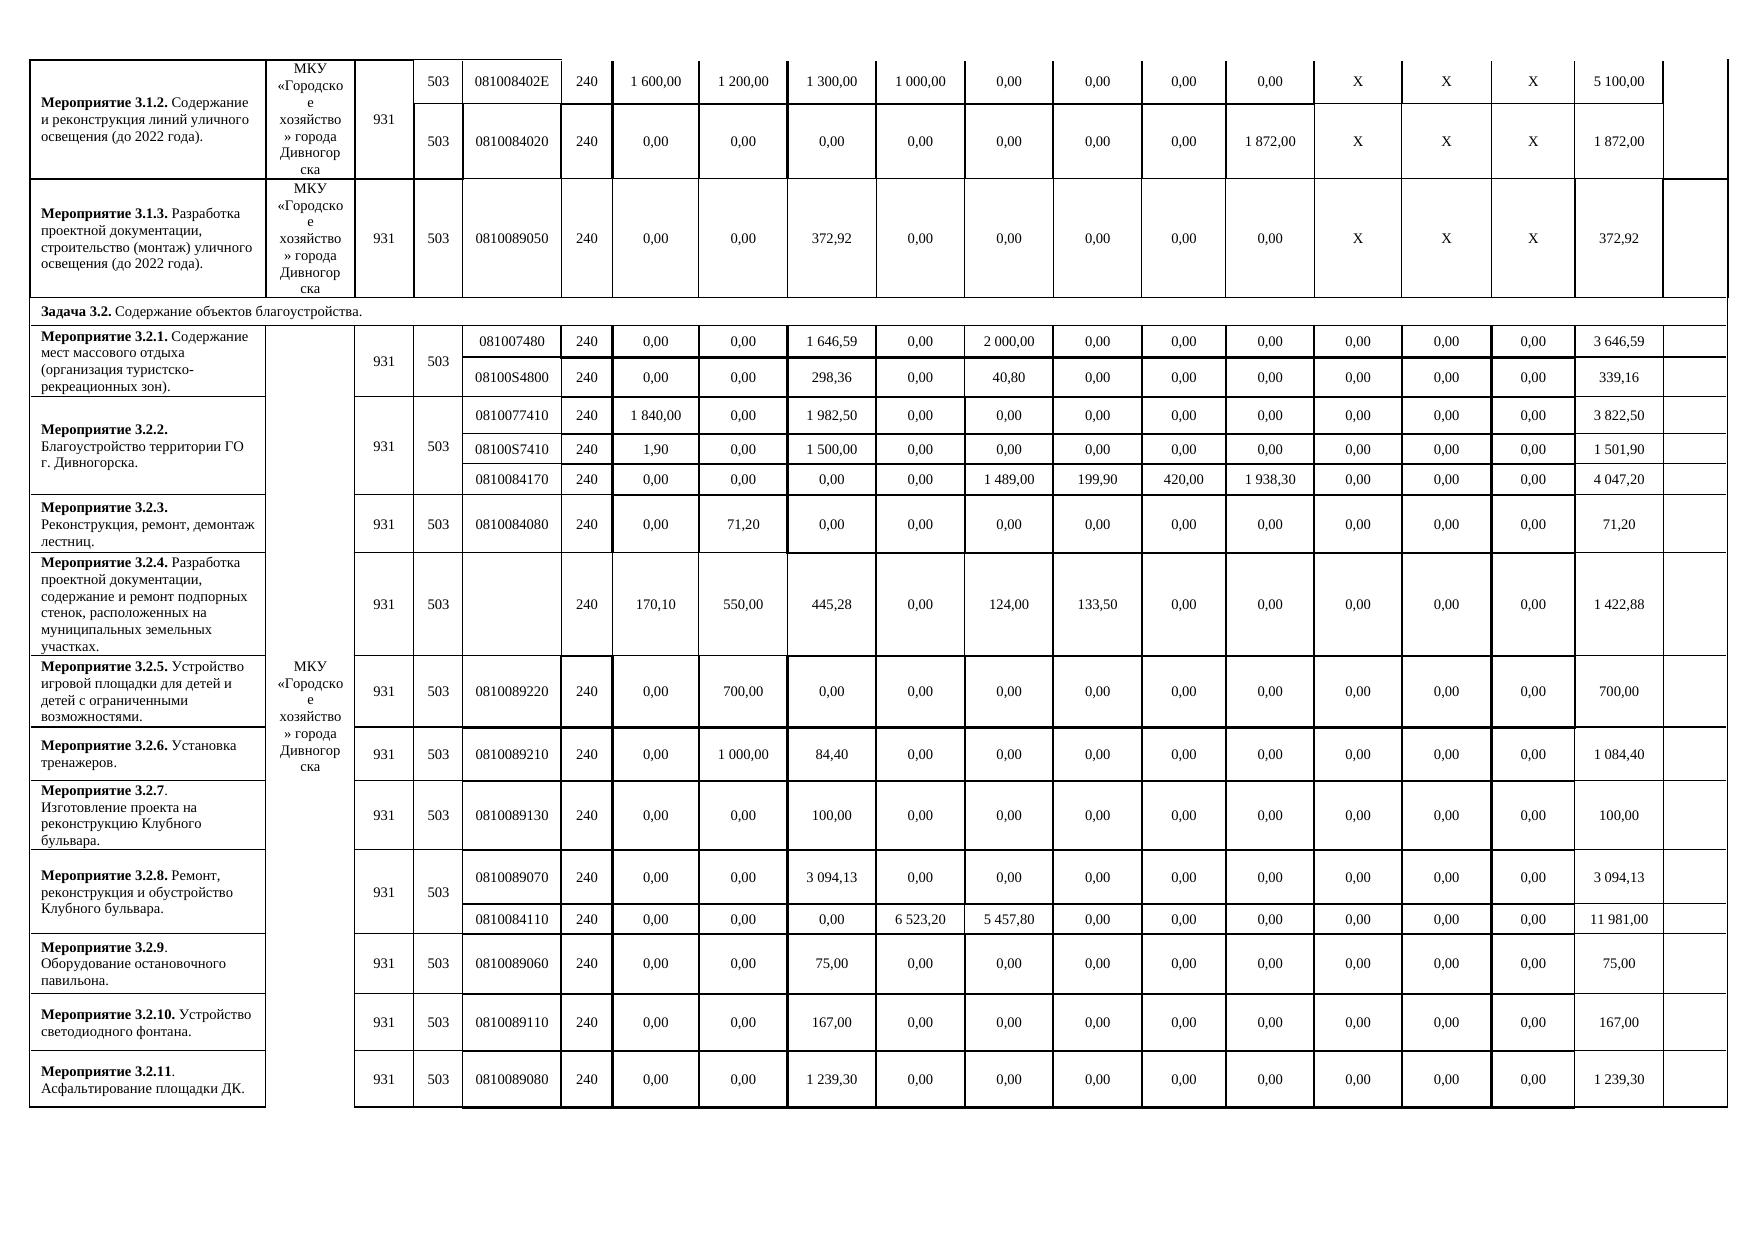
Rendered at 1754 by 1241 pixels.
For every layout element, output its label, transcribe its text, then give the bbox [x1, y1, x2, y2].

table_cell 0,00 [1143, 554, 1225, 654]
table_cell 0,00 [877, 782, 964, 849]
table_cell 1 938,30 [1227, 465, 1313, 494]
table_cell 0,00 [1493, 935, 1574, 992]
table_cell 503 [414, 728, 462, 779]
table_cell 931 [355, 553, 413, 654]
table_cell 0,00 [1143, 359, 1225, 396]
table_cell 0,00 [877, 851, 964, 903]
table_cell 0,00 [1315, 851, 1401, 903]
table_cell 100,00 [789, 782, 875, 849]
table_cell 0,00 [966, 1052, 1052, 1106]
table_cell 372,92 [1576, 179, 1662, 297]
table_cell 1 840,00 [614, 398, 698, 433]
table_cell 0,00 [877, 995, 964, 1050]
table_cell 339,16 [1576, 358, 1663, 396]
table_cell 0,00 [1054, 905, 1141, 933]
table_cell 1 600,00 [613, 59, 699, 103]
table_cell 167,00 [1575, 994, 1663, 1050]
table_cell 0,00 [1493, 782, 1574, 849]
table_cell 3 094,13 [1575, 850, 1663, 903]
table_cell 0,00 [1493, 657, 1574, 726]
table_cell 240 [562, 729, 611, 779]
table_cell [1664, 993, 1727, 1050]
table_cell 71,20 [700, 496, 786, 552]
table_cell 0,00 [614, 105, 698, 178]
table_cell 75,00 [789, 935, 875, 992]
table_cell 0,00 [1143, 496, 1225, 552]
table_cell 0,00 [877, 729, 964, 779]
table_cell Мероприятие 3.2.8. Ремонт, реконструкция и обустройство Клубного бульвара. [30, 849, 265, 933]
table_cell 0810084170 [463, 464, 561, 494]
table_cell Х [1402, 59, 1491, 103]
table_cell 503 [414, 656, 462, 726]
table_cell 0,00 [1403, 995, 1490, 1050]
table_cell 0,00 [1054, 729, 1141, 779]
table_cell 931 [355, 781, 413, 849]
table_cell 0,00 [877, 496, 964, 552]
table_cell 240 [562, 995, 611, 1050]
table_cell 0,00 [789, 105, 875, 178]
table_cell 0810084080 [463, 495, 561, 552]
table_cell 0,00 [1315, 554, 1401, 654]
table_cell 240 [562, 105, 611, 178]
table_cell 0810084020 [464, 104, 560, 178]
table_cell 0,00 [1143, 105, 1225, 178]
table_cell 1 872,00 [1575, 104, 1663, 178]
table_cell 0,00 [966, 657, 1052, 726]
table_cell Х [1492, 104, 1574, 178]
table_cell 0,00 [1315, 935, 1401, 992]
table_cell Мероприятие 3.2.11. Асфальтирование площадки ДК. [30, 1050, 265, 1106]
table_cell 1 501,90 [1576, 434, 1663, 463]
table_cell 0,00 [614, 905, 698, 933]
table_cell 931 [355, 850, 413, 933]
table_cell 0,00 [1493, 905, 1574, 933]
table_cell 0,00 [1054, 851, 1141, 903]
table_cell [1664, 1050, 1727, 1106]
table_cell 0,00 [1227, 935, 1313, 992]
table_cell 0,00 [1054, 657, 1141, 726]
table_cell [1664, 433, 1727, 463]
table_cell 0810089050 [463, 179, 561, 297]
table_cell 40,80 [965, 359, 1052, 396]
table_cell 420,00 [1143, 465, 1225, 494]
table_cell 240 [562, 935, 611, 992]
table_cell 240 [562, 465, 611, 494]
table_cell 0,00 [700, 851, 786, 903]
table_cell 503 [414, 326, 462, 396]
table_cell 0,00 [1143, 995, 1225, 1050]
table_cell 0810089110 [463, 995, 560, 1050]
table_cell 240 [562, 657, 611, 726]
table_cell Мероприятие 3.2.10. Устройство светодиодного фонтана. [30, 993, 265, 1050]
table_cell 0,00 [1227, 995, 1313, 1050]
table_cell 503 [415, 104, 462, 178]
table_cell 0,00 [877, 105, 964, 178]
table_cell 0,00 [1143, 935, 1225, 992]
table_cell 0,00 [877, 657, 964, 726]
table_cell 0,00 [1403, 326, 1490, 356]
table_cell 0810089220 [463, 656, 560, 726]
table_cell 0,00 [1493, 995, 1574, 1050]
table_cell 0,00 [1493, 729, 1574, 779]
table_cell 0,00 [1142, 59, 1226, 103]
table_cell [1664, 933, 1727, 992]
table_cell 1 084,40 [1575, 728, 1663, 779]
table_cell 0,00 [877, 326, 964, 356]
table_cell 0,00 [966, 398, 1052, 433]
table_cell 1 422,88 [1576, 553, 1663, 654]
table_cell [463, 553, 561, 654]
table_cell 0,00 [1403, 398, 1490, 433]
table_cell 0,00 [1227, 435, 1313, 463]
table_cell 0,00 [1054, 179, 1141, 297]
table_cell 0,00 [1315, 465, 1401, 494]
table_cell 0,00 [1143, 729, 1225, 779]
table_cell 503 [414, 994, 462, 1050]
table_cell 240 [562, 1052, 611, 1106]
table_cell 0,00 [1053, 59, 1142, 103]
table_cell 1 000,00 [876, 59, 964, 103]
table_cell 1 646,59 [789, 326, 875, 356]
table_cell 08100S4800 [463, 358, 561, 396]
table_cell 5 457,80 [965, 905, 1052, 933]
table_cell 6 523,20 [877, 905, 964, 933]
table_cell 167,00 [789, 995, 875, 1050]
table_cell Мероприятие 3.2.3. Реконструкция, ремонт, демонтаж лестниц. [30, 494, 265, 552]
table_cell 931 [355, 994, 413, 1050]
table_cell [1664, 356, 1727, 396]
table_cell 0,00 [1143, 398, 1225, 433]
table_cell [267, 61, 354, 178]
table_cell 240 [562, 179, 612, 297]
table_cell 1 872,00 [1227, 105, 1314, 178]
table_cell 240 [562, 553, 612, 654]
table_cell 3 822,50 [1576, 397, 1663, 433]
table_cell 1 500,00 [789, 435, 875, 463]
table_cell 0,00 [614, 656, 698, 726]
table_cell 1 982,50 [789, 398, 875, 433]
table_cell 0,00 [700, 1052, 786, 1106]
table_cell 240 [562, 495, 611, 552]
table_cell 2 000,00 [965, 326, 1052, 356]
table_cell 0,00 [1315, 905, 1401, 933]
table_cell 0,00 [1403, 554, 1490, 654]
table_cell 931 [355, 934, 413, 992]
table_cell 503 [414, 60, 463, 103]
table_cell 0,00 [1315, 782, 1401, 849]
table_cell 372,92 [788, 179, 876, 297]
table_cell 0,00 [877, 1052, 964, 1106]
table_cell 0,00 [1315, 995, 1401, 1050]
table_cell 3 094,13 [789, 851, 875, 903]
table_cell [1664, 396, 1727, 433]
table_cell [1664, 552, 1727, 654]
table_cell 0,00 [1054, 782, 1141, 849]
table_cell [1664, 903, 1727, 933]
table_cell 240 [562, 435, 611, 463]
table_cell 1,90 [614, 435, 698, 463]
table_cell 5 100,00 [1575, 59, 1663, 103]
table_cell 0,00 [1054, 1052, 1141, 1106]
table_cell 0,00 [966, 496, 1052, 552]
table_cell 0,00 [700, 435, 786, 463]
table_cell [1664, 849, 1727, 903]
table_cell 0,00 [700, 905, 786, 933]
table_cell 0,00 [1054, 398, 1141, 433]
table_cell 931 [356, 61, 413, 178]
table_cell 0,00 [700, 398, 786, 433]
table_cell 0,00 [1403, 729, 1490, 779]
table_cell 0,00 [789, 496, 875, 552]
table_cell 0,00 [877, 435, 964, 463]
table_cell Мероприятие 3.2.1. Содержание мест массового отдыха (организация туристско-рекреационных зон). [30, 325, 265, 396]
table_cell 503 [415, 180, 462, 297]
table_cell 0,00 [1493, 435, 1574, 463]
table_cell 100,00 [1575, 781, 1663, 849]
table_cell 0,00 [789, 905, 875, 933]
table_cell МКУ «Городское хозяйство» города Дивногорска [266, 326, 354, 1106]
table_cell Мероприятие 3.1.2. Содержание и реконструкция линий уличного освещения (до 2022 года). [31, 61, 265, 178]
table_cell 240 [562, 326, 611, 356]
table_cell 170,10 [613, 553, 698, 654]
table_cell 0,00 [700, 465, 786, 494]
table_cell 0,00 [614, 995, 698, 1050]
table_cell 0,00 [614, 851, 698, 903]
table_cell [1664, 325, 1727, 356]
table_cell 0,00 [1143, 782, 1225, 849]
table_cell 0,00 [1143, 326, 1225, 356]
table_cell 08100S7410 [463, 434, 561, 463]
table_cell 0,00 [614, 729, 698, 779]
table_cell 700,00 [700, 656, 786, 726]
table_cell Мероприятие 3.1.3. Разработка проектной документации, строительство (монтаж) уличного освещения (до 2022 года). [31, 180, 265, 297]
table_cell 0,00 [700, 995, 786, 1050]
table_cell 0,00 [613, 179, 698, 297]
table_cell 240 [561, 59, 612, 103]
table_cell 0,00 [1315, 359, 1401, 396]
table_cell 1 239,30 [789, 1052, 875, 1106]
table_cell 503 [414, 1051, 462, 1106]
table_cell 503 [414, 397, 462, 494]
table_cell 0,00 [1493, 496, 1574, 552]
table_cell 0,00 [1493, 359, 1574, 396]
table_cell 0,00 [789, 657, 875, 726]
table_cell 240 [562, 782, 611, 849]
table_cell 0,00 [877, 359, 964, 396]
table_cell 1 300,00 [788, 59, 876, 103]
table_cell 0,00 [700, 359, 786, 396]
table_cell 0,00 [1227, 729, 1313, 779]
table_cell 0810089060 [463, 935, 560, 992]
table_cell [1664, 780, 1727, 849]
table_cell 0810089210 [463, 729, 560, 779]
table_cell [1663, 59, 1727, 103]
table_cell 0,00 [1143, 851, 1225, 903]
table_cell 445,28 [788, 554, 875, 654]
table_cell 0810089130 [463, 782, 560, 849]
table_cell 0,00 [1143, 905, 1225, 933]
table_cell 503 [414, 781, 462, 849]
table_cell МКУ «Городское хозяйство» города Дивногорска [267, 180, 354, 297]
table_cell 931 [355, 326, 413, 396]
table_cell Х [1492, 179, 1574, 297]
table_cell Мероприятие 3.2.7. Изготовление проекта на реконструкцию Клубного бульвара. [30, 780, 265, 849]
table_cell 1 489,00 [966, 465, 1052, 494]
table_cell Х [1315, 104, 1401, 178]
table_cell 0,00 [1054, 326, 1141, 356]
table_cell 0,00 [1227, 851, 1313, 903]
table_cell 0,00 [1054, 359, 1141, 396]
table_cell 124,00 [965, 554, 1052, 654]
table_cell 240 [562, 851, 611, 903]
table_cell 0,00 [877, 465, 964, 494]
table_cell 75,00 [1575, 934, 1663, 992]
table_cell 0,00 [700, 935, 786, 992]
table_cell [1664, 463, 1727, 494]
table_cell [1664, 655, 1727, 726]
table_cell [1664, 103, 1727, 178]
table_cell 503 [414, 553, 462, 654]
table_cell 240 [562, 905, 611, 933]
table_cell 199,90 [1054, 465, 1141, 494]
table_cell 0,00 [1143, 657, 1225, 726]
table_cell Мероприятие 3.2.6. Установка тренажеров. [30, 726, 265, 779]
table_cell 0,00 [1054, 935, 1141, 992]
table_cell 0,00 [1493, 398, 1574, 433]
table_cell 0,00 [966, 435, 1052, 463]
table_cell 0,00 [1403, 496, 1490, 552]
table_cell 0,00 [1054, 496, 1141, 552]
table_cell 84,40 [789, 729, 875, 779]
table_cell 0,00 [1226, 179, 1314, 297]
table_cell 1 239,30 [1575, 1051, 1663, 1106]
table_cell 0,00 [700, 105, 786, 178]
table_cell 0,00 [1054, 105, 1141, 178]
table_cell 133,50 [1054, 554, 1141, 654]
table_cell 0,00 [1403, 435, 1490, 463]
table_cell 0,00 [877, 935, 964, 992]
table_cell 0,00 [966, 782, 1052, 849]
table_cell 0,00 [1227, 782, 1313, 849]
table_cell 0,00 [1054, 995, 1141, 1050]
table_cell 081007480 [463, 326, 560, 356]
table_cell 0810089070 [463, 851, 560, 903]
table_cell 0,00 [1403, 465, 1490, 494]
table_cell 1 000,00 [700, 729, 786, 779]
table_cell 0,00 [614, 496, 698, 552]
table_cell 0,00 [699, 179, 787, 297]
table_cell 0,00 [614, 359, 698, 396]
table_cell Мероприятие 3.2.2. Благоустройство территории ГО г. Дивногорска. [30, 396, 265, 494]
table_cell 0,00 [1227, 1052, 1313, 1106]
table_cell 0,00 [965, 179, 1053, 297]
table_cell 550,00 [699, 553, 787, 654]
table_cell 0,00 [614, 326, 698, 356]
table_cell 081008402Е [463, 60, 561, 103]
table_cell 0,00 [1403, 935, 1490, 992]
table_cell 71,20 [1576, 495, 1663, 552]
table_cell Мероприятие 3.2.9. Оборудование остановочного павильона. [30, 933, 265, 992]
table_cell 0,00 [1315, 657, 1401, 726]
table_cell 0810084110 [463, 905, 560, 933]
table_cell 11 981,00 [1575, 904, 1663, 933]
table_cell Задача 3.2. Содержание объектов благоустройства. [30, 297, 1727, 325]
table_cell 0,00 [1227, 398, 1313, 433]
table_cell 0,00 [700, 782, 786, 849]
table_cell 0,00 [966, 729, 1052, 779]
table_cell 0,00 [1315, 1052, 1401, 1106]
table_cell 0,00 [877, 554, 964, 654]
table_cell 0,00 [1315, 398, 1401, 433]
table_cell 0,00 [1227, 326, 1313, 356]
table_cell 931 [355, 1051, 413, 1106]
table_cell 0,00 [1227, 554, 1313, 654]
table_cell Х [1402, 104, 1491, 178]
table_cell 0,00 [1315, 729, 1401, 779]
table_cell 0,00 [700, 326, 786, 356]
table_cell 0,00 [1315, 496, 1401, 552]
table_cell 0,00 [1493, 326, 1574, 356]
table_cell 0,00 [1315, 326, 1401, 356]
table_cell 3 646,59 [1576, 326, 1663, 356]
table_cell 0,00 [1493, 554, 1574, 654]
table_cell 1 200,00 [699, 59, 787, 103]
table_cell 0,00 [877, 179, 964, 297]
table_cell 931 [355, 495, 413, 552]
table_cell [1664, 726, 1727, 779]
table_cell 0,00 [966, 935, 1052, 992]
table_cell 503 [414, 495, 462, 552]
table_cell 0,00 [1054, 435, 1141, 463]
table_cell 4 047,20 [1576, 464, 1663, 494]
table_cell 0,00 [1403, 905, 1490, 933]
table_cell 0810077410 [463, 397, 561, 433]
table_cell [1664, 180, 1727, 297]
table_cell 0,00 [1315, 435, 1401, 463]
table_cell 0,00 [966, 851, 1052, 903]
table_cell 0,00 [789, 465, 875, 494]
table_cell 0,00 [1403, 657, 1490, 726]
table_cell 0,00 [1227, 905, 1313, 933]
table_cell 0,00 [614, 782, 698, 849]
table_cell 0,00 [1403, 851, 1490, 903]
table_cell 0,00 [966, 105, 1052, 178]
table_cell 931 [355, 656, 413, 726]
table_cell 0,00 [1226, 59, 1314, 103]
table_cell 240 [562, 398, 611, 433]
table_cell 0,00 [1493, 1052, 1574, 1106]
table_cell Х [1402, 179, 1491, 297]
table_cell 0,00 [614, 935, 698, 992]
table_cell 240 [562, 359, 611, 396]
table_cell 298,36 [789, 359, 875, 396]
table_cell [1664, 494, 1727, 552]
table_cell Мероприятие 3.2.5. Устройство игровой площадки для детей и детей с ограниченными возможностями. [30, 655, 265, 726]
table_cell 931 [355, 728, 413, 779]
table_cell 931 [355, 397, 413, 494]
table_cell 0,00 [1493, 851, 1574, 903]
table_cell 0,00 [614, 465, 698, 494]
table_cell 0,00 [1227, 496, 1313, 552]
table_cell 0,00 [965, 59, 1053, 103]
table_cell 0,00 [1403, 782, 1490, 849]
table_cell Х [1315, 179, 1401, 297]
table_cell 503 [414, 934, 462, 992]
table_cell 0,00 [1227, 657, 1313, 726]
table_cell 0,00 [1493, 465, 1574, 494]
table_cell Х [1491, 59, 1575, 103]
table_cell 0,00 [1227, 359, 1313, 396]
table_cell 0,00 [1403, 1052, 1490, 1106]
table_cell 0,00 [1143, 435, 1225, 463]
table_cell 0,00 [966, 995, 1052, 1050]
table_cell 931 [356, 180, 413, 297]
table_cell Х [1314, 59, 1402, 103]
table_cell Мероприятие 3.2.4. Разработка проектной документации, содержание и ремонт подпорных стенок, расположенных на муниципальных земельных участках. [30, 552, 265, 654]
table_cell 0,00 [1142, 179, 1225, 297]
table_cell 700,00 [1576, 656, 1663, 726]
table_cell 0,00 [1143, 1052, 1225, 1106]
table_cell 0810089080 [463, 1052, 560, 1106]
table_cell 0,00 [614, 1052, 698, 1106]
table_cell 0,00 [877, 398, 964, 433]
table_cell 0,00 [1403, 359, 1490, 396]
table_cell 503 [414, 850, 462, 933]
